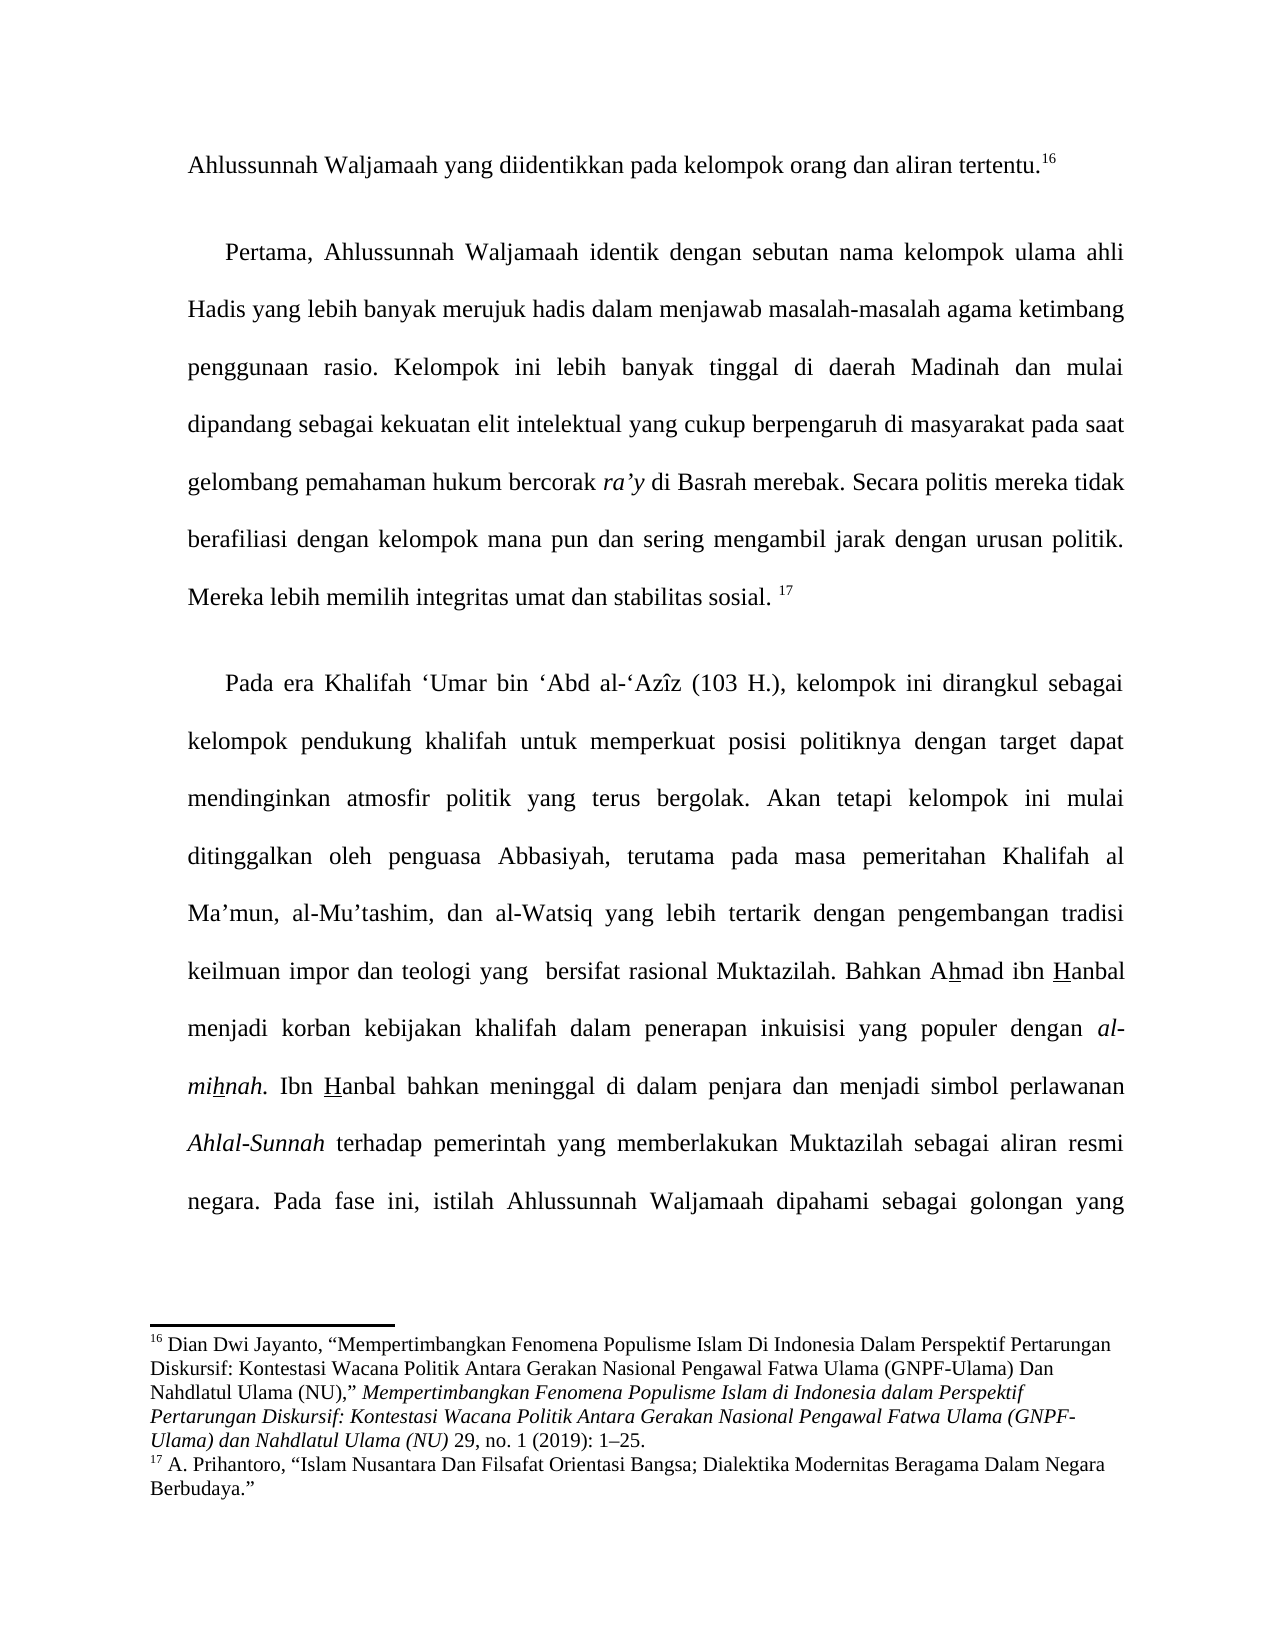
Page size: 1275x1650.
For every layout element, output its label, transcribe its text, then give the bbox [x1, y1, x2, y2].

text Pertama, Ahlussunnah Waljamaah identik dengan sebutan nama kelompok ulama ahli Hadis yang lebih banyak merujuk hadis dalam menjawab masalah-masalah agama ketimbang penggunaan rasio. Kelompok ini lebih banyak tinggal di daerah Madinah dan mulai dipandang sebagai kekuatan elit intelektual yang cukup berpengaruh di masyarakat pada saat gelombang pemahaman hukum bercorak ra’y di Basrah merebak. Secara politis mereka tidak berafiliasi dengan kelompok mana pun dan sering mengambil jarak dengan urusan politik. Mereka lebih memilih integritas umat dan stabilitas sosial. [187, 237, 1125, 610]
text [187, 150, 1125, 179]
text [187, 668, 1125, 1214]
